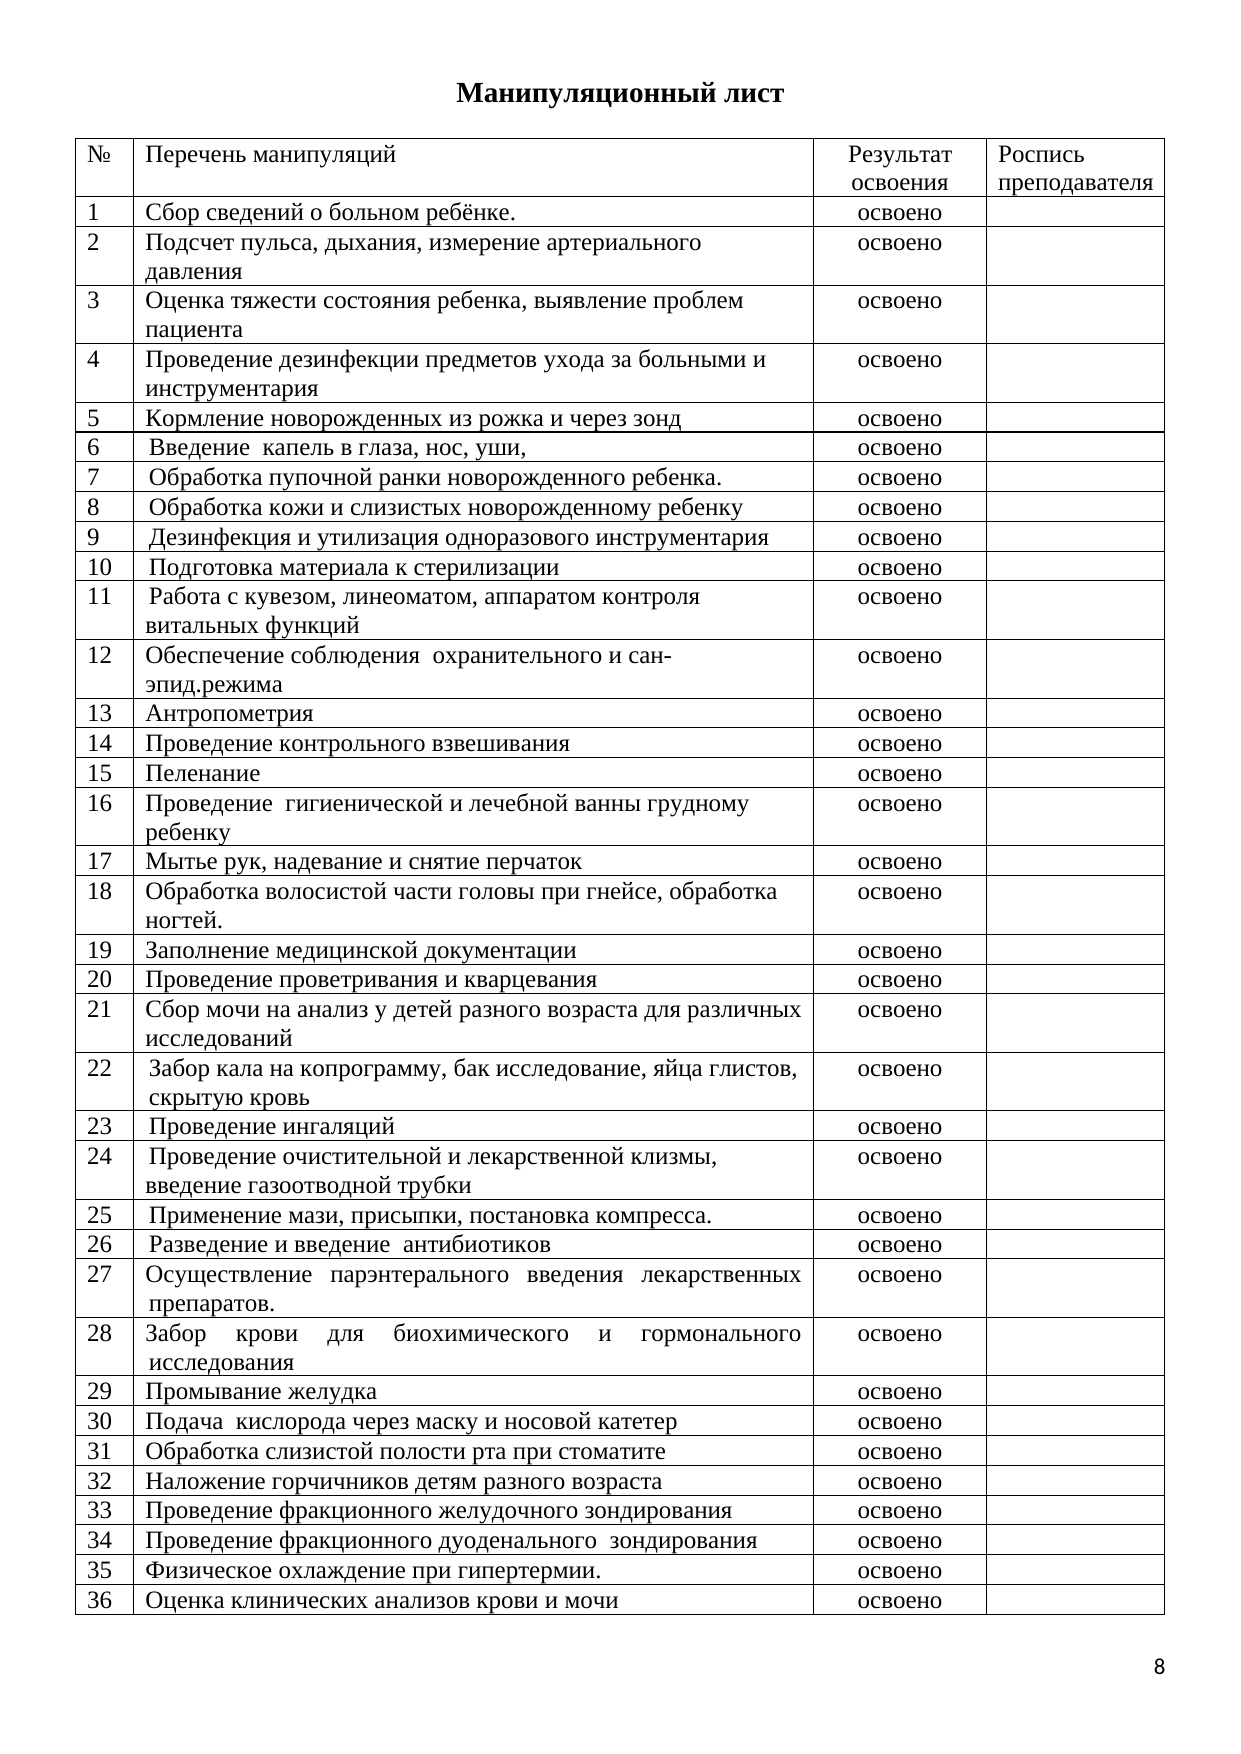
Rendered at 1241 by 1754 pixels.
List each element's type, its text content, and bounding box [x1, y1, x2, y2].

table_cell [987, 1259, 1164, 1317]
table_cell Проведение контрольного взвешивания [134, 728, 813, 757]
table_cell Обработка слизистой полости рта при стоматите [134, 1436, 813, 1465]
table_cell освоено [814, 640, 986, 697]
table_cell [987, 728, 1164, 757]
table_cell [987, 965, 1164, 993]
table_cell освоено [814, 758, 986, 787]
table_cell Осуществление парэнтерального введения лекарственных препаратов. [134, 1259, 813, 1317]
table_cell 6 [76, 433, 133, 461]
table_header Результат освоения [814, 139, 986, 196]
table_cell [987, 1200, 1164, 1228]
table_cell 13 [76, 699, 133, 727]
table_cell 22 [76, 1053, 133, 1110]
table_cell 29 [76, 1376, 133, 1405]
table_cell [987, 1466, 1164, 1494]
table_cell Подсчет пульса, дыхания, измерение артериального давления [134, 227, 813, 284]
table_cell Оценка тяжести состояния ребенка, выявление проблем пациента [134, 286, 813, 343]
table_cell [987, 1053, 1164, 1110]
table_cell Физическое охлаждение при гипертермии. [134, 1555, 813, 1584]
table_cell освоено [814, 1200, 986, 1228]
table_cell 20 [76, 965, 133, 993]
table_cell [987, 403, 1164, 431]
table_cell 21 [76, 994, 133, 1052]
table_cell освоено [814, 1318, 986, 1375]
table_cell Проведение ингаляций [134, 1111, 813, 1140]
table_cell 2 [76, 227, 133, 284]
table_cell освоено [814, 1053, 986, 1110]
table_cell [987, 522, 1164, 551]
table_cell освоено [814, 581, 986, 639]
table_cell [987, 1111, 1164, 1140]
table_cell [987, 1496, 1164, 1524]
table_cell Забор кала на копрограмму, бак исследование, яйца глистов, скрытую кровь [134, 1053, 813, 1110]
table_cell освоено [814, 994, 986, 1052]
table_cell Проведение дезинфекции предметов ухода за больными и инструментария [134, 344, 813, 402]
table_cell 18 [76, 876, 133, 934]
table_cell 14 [76, 728, 133, 757]
table_cell освоено [814, 286, 986, 343]
table_cell освоено [814, 1585, 986, 1614]
table_cell 24 [76, 1141, 133, 1199]
text Манипуляционный лист [75, 75, 1165, 108]
table_cell [987, 1141, 1164, 1199]
table_cell 1 [76, 197, 133, 226]
table_cell [987, 1376, 1164, 1405]
table_cell [987, 492, 1164, 521]
table_cell Проведение гигиенической и лечебной ванны грудному ребенку [134, 788, 813, 845]
table_cell освоено [814, 935, 986, 963]
table_cell освоено [814, 965, 986, 993]
table_cell [987, 1525, 1164, 1554]
table_cell освоено [814, 876, 986, 934]
table_cell освоено [814, 699, 986, 727]
table_cell [987, 286, 1164, 343]
table_cell Промывание желудка [134, 1376, 813, 1405]
table_cell освоено [814, 403, 986, 431]
table_cell [987, 433, 1164, 461]
table_cell 10 [76, 552, 133, 580]
table_cell [987, 1230, 1164, 1258]
table_cell [987, 197, 1164, 226]
table_cell Сбор сведений о больном ребёнке. [134, 197, 813, 226]
table_cell [987, 1436, 1164, 1465]
table_cell 5 [76, 403, 133, 431]
table_header Перечень манипуляций [134, 139, 813, 196]
table_cell освоено [814, 197, 986, 226]
table_cell [987, 876, 1164, 934]
table_cell 30 [76, 1406, 133, 1435]
table_cell 3 [76, 286, 133, 343]
table_cell освоено [814, 462, 986, 491]
table_cell [987, 935, 1164, 963]
table_cell освоено [814, 1111, 986, 1140]
table_cell Проведение фракционного дуоденального зондирования [134, 1525, 813, 1554]
table_cell Кормление новорожденных из рожка и через зонд [134, 403, 813, 431]
table_cell 7 [76, 462, 133, 491]
table_cell освоено [814, 1230, 986, 1258]
table_cell освоено [814, 552, 986, 580]
table_cell освоено [814, 492, 986, 521]
table_cell Подготовка материала к стерилизации [134, 552, 813, 580]
table_cell Проведение фракционного желудочного зондирования [134, 1496, 813, 1524]
table_cell Забор крови для биохимического и гормонального исследования [134, 1318, 813, 1375]
table_cell Обработка кожи и слизистых новорожденному ребенку [134, 492, 813, 521]
table_cell 16 [76, 788, 133, 845]
table_cell Разведение и введение антибиотиков [134, 1230, 813, 1258]
table_cell [987, 227, 1164, 284]
table_cell 31 [76, 1436, 133, 1465]
table_cell освоено [814, 846, 986, 875]
table_cell освоено [814, 1436, 986, 1465]
table_cell Применение мази, присыпки, постановка компресса. [134, 1200, 813, 1228]
table_cell [987, 344, 1164, 402]
table_cell освоено [814, 433, 986, 461]
table_cell освоено [814, 522, 986, 551]
table_cell Обработка волосистой части головы при гнейсе, обработка ногтей. [134, 876, 813, 934]
table_cell Наложение горчичников детям разного возраста [134, 1466, 813, 1494]
table_cell Сбор мочи на анализ у детей разного возраста для различных исследований [134, 994, 813, 1052]
table_cell [987, 581, 1164, 639]
table_cell освоено [814, 344, 986, 402]
table_cell [987, 640, 1164, 697]
table_cell 9 [76, 522, 133, 551]
table_cell [987, 758, 1164, 787]
table_cell освоено [814, 1555, 986, 1584]
table_cell Пеленание [134, 758, 813, 787]
table_cell Заполнение медицинской документации [134, 935, 813, 963]
table_cell Оценка клинических анализов крови и мочи [134, 1585, 813, 1614]
table_cell освоено [814, 728, 986, 757]
table_cell Антропометрия [134, 699, 813, 727]
table_cell [987, 1555, 1164, 1584]
table_header № [76, 139, 133, 196]
table_cell 25 [76, 1200, 133, 1228]
table_cell [987, 462, 1164, 491]
table_cell 26 [76, 1230, 133, 1258]
table_cell 12 [76, 640, 133, 697]
table_cell [987, 846, 1164, 875]
table_cell [987, 699, 1164, 727]
table_cell 28 [76, 1318, 133, 1375]
table_cell освоено [814, 1259, 986, 1317]
table_cell освоено [814, 788, 986, 845]
table_cell 33 [76, 1496, 133, 1524]
table_cell освоено [814, 227, 986, 284]
table_cell 19 [76, 935, 133, 963]
table_cell 4 [76, 344, 133, 402]
table_cell освоено [814, 1496, 986, 1524]
table_cell [987, 1585, 1164, 1614]
table_cell [987, 1406, 1164, 1435]
table_cell Обработка пупочной ранки новорожденного ребенка. [134, 462, 813, 491]
table_cell [987, 788, 1164, 845]
table_cell 8 [76, 492, 133, 521]
table_cell Мытье рук, надевание и снятие перчаток [134, 846, 813, 875]
table_cell [987, 994, 1164, 1052]
table_cell освоено [814, 1466, 986, 1494]
table_cell 15 [76, 758, 133, 787]
table_cell Проведение проветривания и кварцевания [134, 965, 813, 993]
table_cell [987, 552, 1164, 580]
table_cell 35 [76, 1555, 133, 1584]
table_cell Введение капель в глаза, нос, уши, [134, 433, 813, 461]
table_cell Проведение очистительной и лекарственной клизмы, введение газоотводной трубки [134, 1141, 813, 1199]
table_cell 32 [76, 1466, 133, 1494]
table_cell 27 [76, 1259, 133, 1317]
table_cell 17 [76, 846, 133, 875]
table_header Роспись преподавателя [987, 139, 1164, 196]
table_cell Обеспечение соблюдения охранительного и сан-эпид.режима [134, 640, 813, 697]
table_cell 23 [76, 1111, 133, 1140]
table_cell освоено [814, 1406, 986, 1435]
table_cell освоено [814, 1525, 986, 1554]
table_cell [987, 1318, 1164, 1375]
table_cell 11 [76, 581, 133, 639]
table_cell Дезинфекция и утилизация одноразового инструментария [134, 522, 813, 551]
table_cell Работа с кувезом, линеоматом, аппаратом контроля витальных функций [134, 581, 813, 639]
table_cell освоено [814, 1376, 986, 1405]
table_cell освоено [814, 1141, 986, 1199]
table_cell 36 [76, 1585, 133, 1614]
table_cell Подача кислорода через маску и носовой катетер [134, 1406, 813, 1435]
table_cell 34 [76, 1525, 133, 1554]
